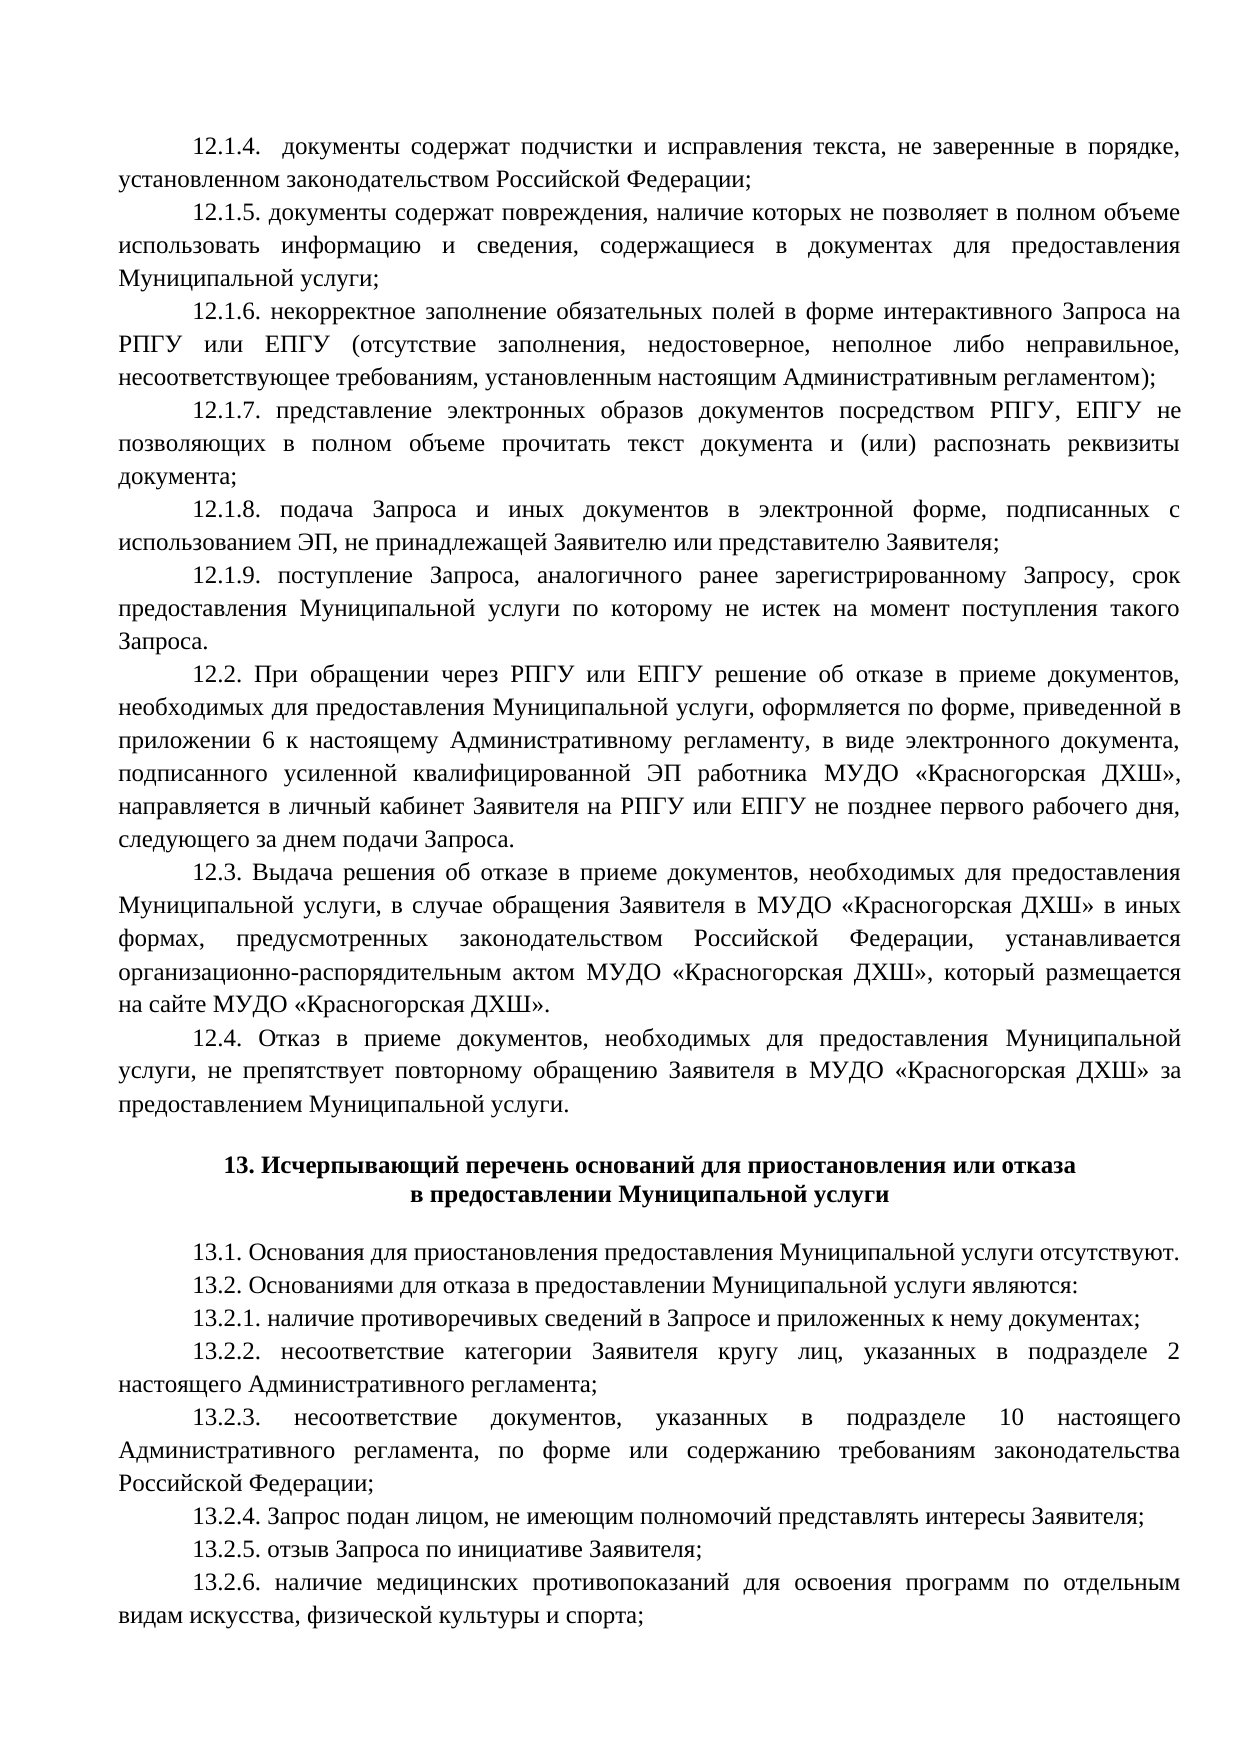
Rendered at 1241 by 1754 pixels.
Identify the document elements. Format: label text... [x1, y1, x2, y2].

list 13.1. Основания для приостановления предоставления Муниципальной услуги отсутствуют. [118, 1237, 1181, 1265]
text 13. Исчерпывающий перечень оснований для приостановления или отказа [118, 1150, 1181, 1179]
list 12.1.8. подача Запроса и иных документов в электронной форме, подписанных с использованием ЭП, не принадлежащей Заявителю или представителю Заявителя; [118, 494, 1181, 556]
list 12.4. Отказ в приеме документов, необходимых для предоставления Муниципальной услуги, не препятствует повторному обращению Заявителя в МУДО «Красногорская ДХШ» за предоставлением Муниципальной услуги. [118, 1023, 1181, 1117]
list 13.2. Основаниями для отказа в предоставлении Муниципальной услуги являются: [118, 1270, 1181, 1298]
list 12.1.9. поступление Запроса, аналогичного ранее зарегистрированному Запросу, срок предоставления Муниципальной услуги по которому не истек на момент поступления такого Запроса. [118, 560, 1181, 655]
list 13.2.2. несоответствие категории Заявителя кругу лиц, указанных в подразделе 2 настоящего Административного регламента; [118, 1336, 1181, 1397]
list 13.2.6. наличие медицинских противопоказаний для освоения программ по отдельным видам искусства, физической культуры и спорта; [118, 1567, 1181, 1629]
list 12.1.5. документы содержат повреждения, наличие которых не позволяет в полном объеме использовать информацию и сведения, содержащиеся в документах для предоставления Муниципальной услуги; [118, 197, 1181, 292]
list 12.1.7. представление электронных образов документов посредством РПГУ, ЕПГУ не позволяющих в полном объеме прочитать текст документа и (или) распознать реквизиты документа; [118, 395, 1181, 490]
list 12.1.4. документы содержат подчистки и исправления текста, не заверенные в порядке, установленном законодательством Российской Федерации; [118, 131, 1181, 193]
text в предоставлении Муниципальной услуги [118, 1179, 1181, 1208]
list 12.3. Выдача решения об отказе в приеме документов, необходимых для предоставления Муниципальной услуги, в случае обращения Заявителя в МУДО «Красногорская ДХШ» в иных формах, предусмотренных законодательством Российской Федерации, устанавливается организационно-распорядительным актом МУДО «Красногорская ДХШ», который размещается на сайте МУДО «Красногорская ДХШ». [118, 857, 1181, 1018]
list 12.1.6. некорректное заполнение обязательных полей в форме интерактивного Запроса на РПГУ или ЕПГУ (отсутствие заполнения, недостоверное, неполное либо неправильное, несоответствующее требованиям, установленным настоящим Административным регламентом); [118, 296, 1181, 391]
list 13.2.5. отзыв Запроса по инициативе Заявителя; [118, 1534, 1181, 1563]
list 13.2.4. Запрос подан лицом, не имеющим полномочий представлять интересы Заявителя; [118, 1501, 1181, 1529]
list 13.2.1. наличие противоречивых сведений в Запросе и приложенных к нему документах; [118, 1303, 1181, 1331]
list 12.2. При обращении через РПГУ или ЕПГУ решение об отказе в приеме документов, необходимых для предоставления Муниципальной услуги, оформляется по форме, приведенной в приложении 6 к настоящему Административному регламенту, в виде электронного документа, подписанного усиленной квалифицированной ЭП работника МУДО «Красногорская ДХШ», направляется в личный кабинет Заявителя на РПГУ или ЕПГУ не позднее первого рабочего дня, следующего за днем подачи Запроса. [118, 659, 1181, 853]
list 13.2.3. несоответствие документов, указанных в подразделе 10 настоящего Административного регламента, по форме или содержанию требованиям законодательства Российской Федерации; [118, 1402, 1181, 1497]
